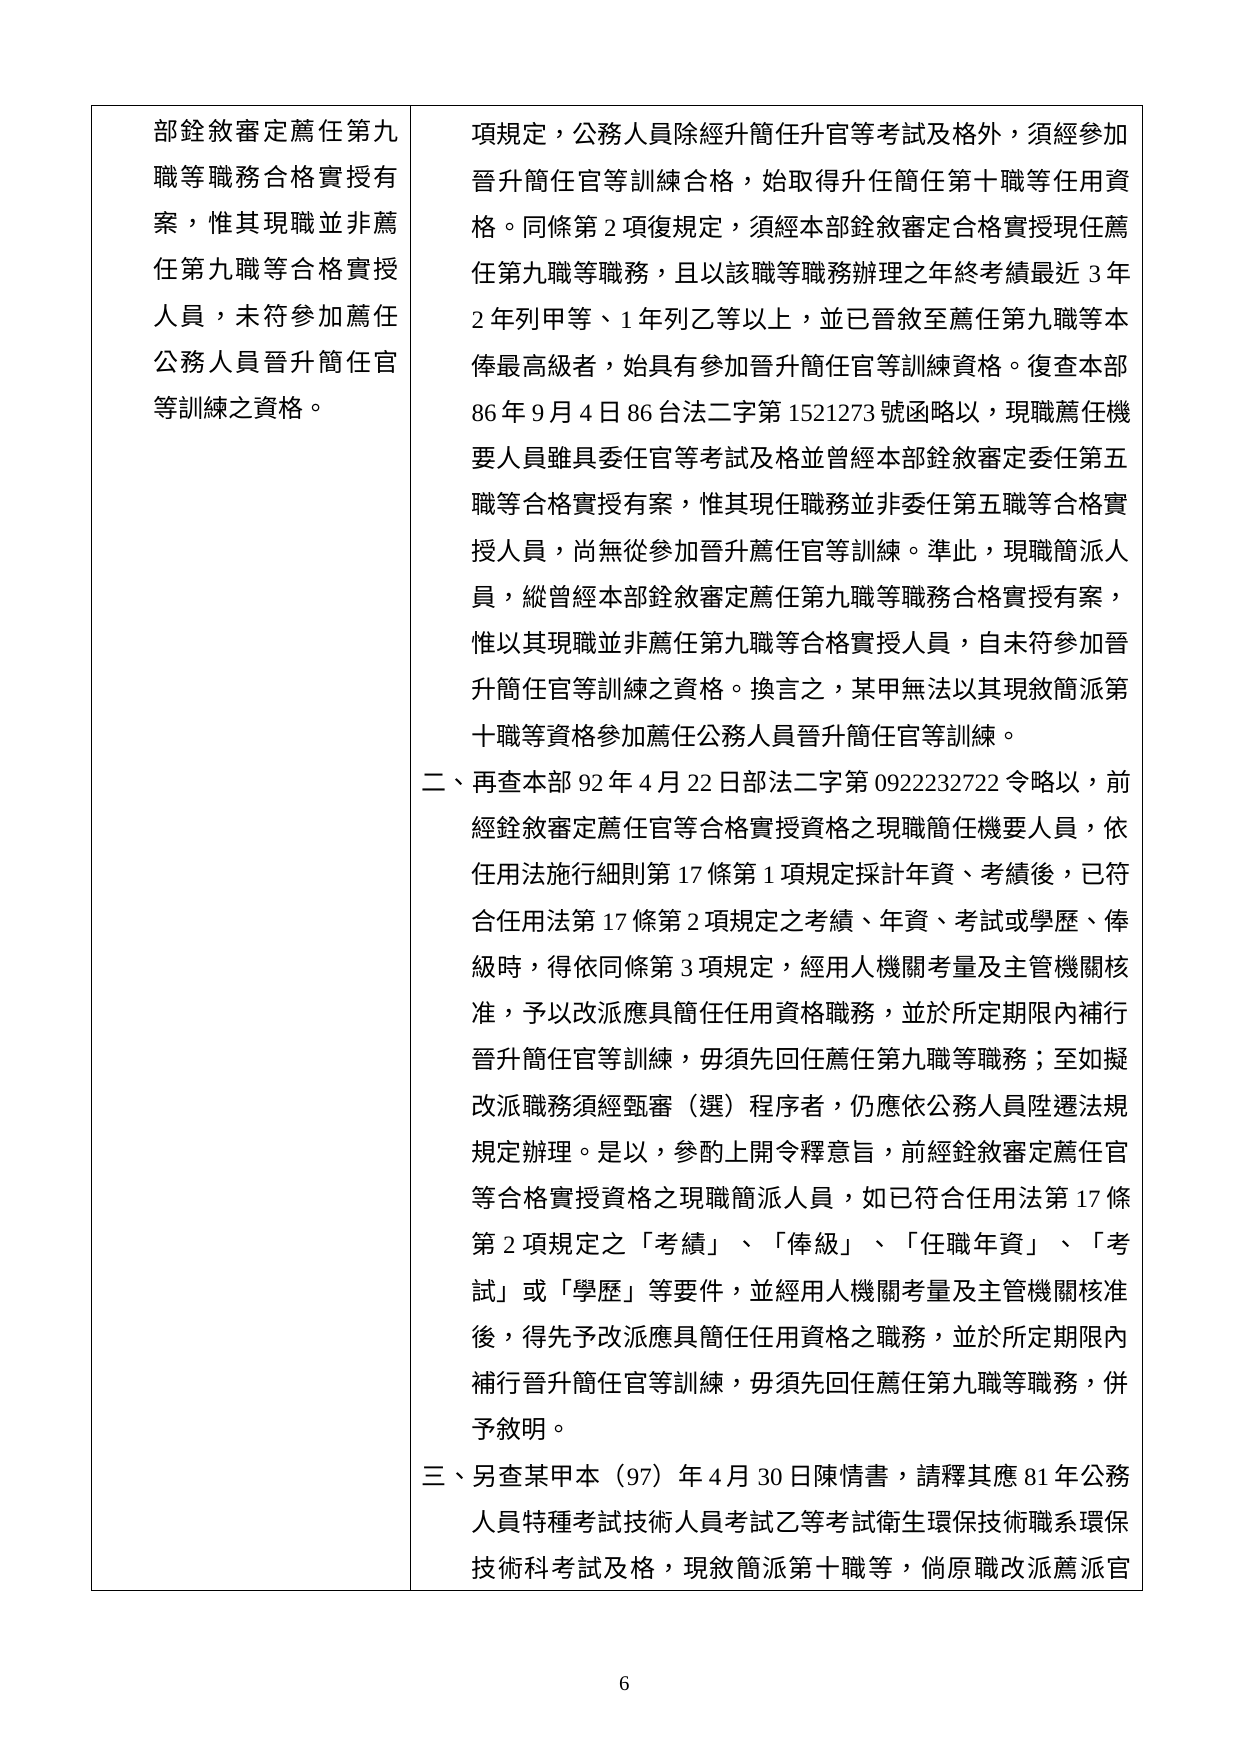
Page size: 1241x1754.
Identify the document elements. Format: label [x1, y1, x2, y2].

table_cell [92, 106, 410, 1590]
table_cell [411, 106, 1142, 1590]
